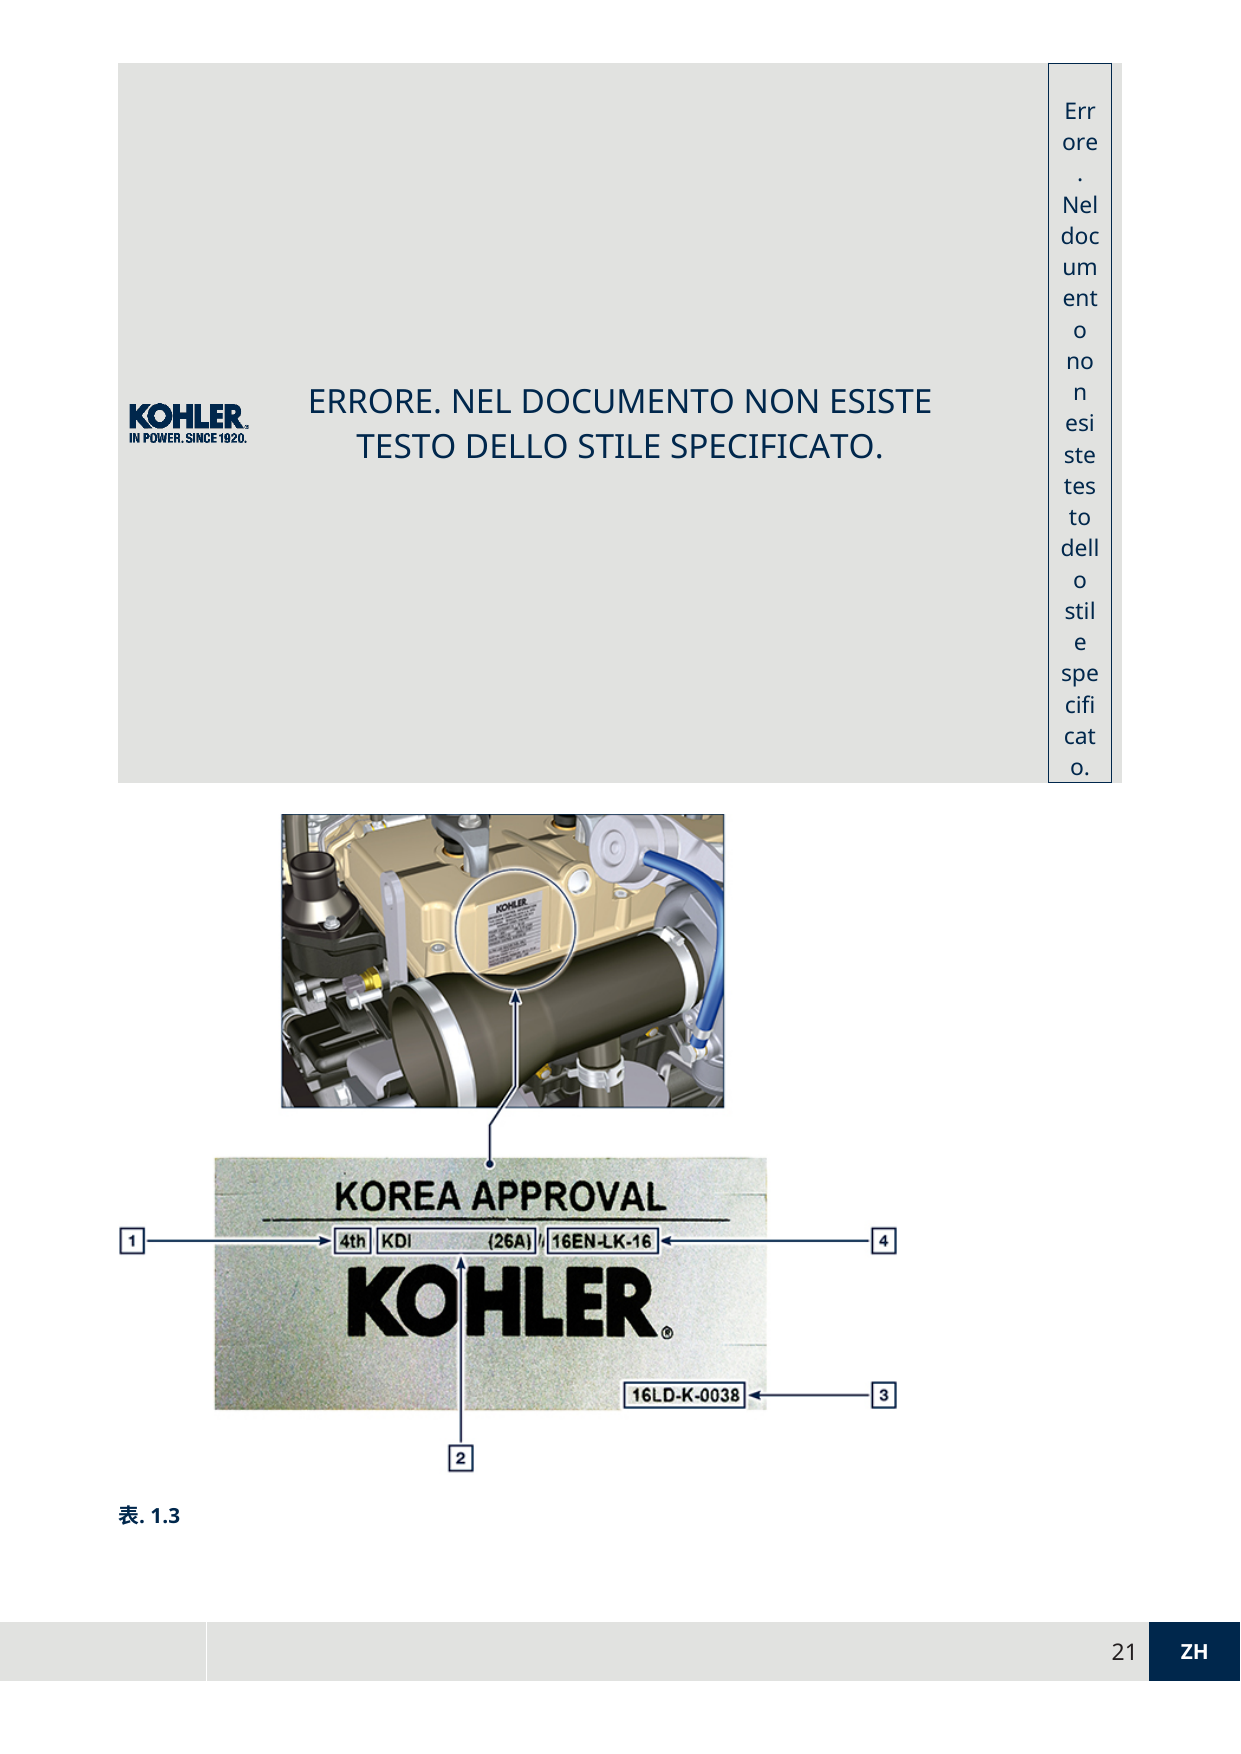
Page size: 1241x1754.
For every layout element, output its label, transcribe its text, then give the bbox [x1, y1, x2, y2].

picture [129, 403, 249, 443]
picture [118, 814, 898, 1475]
text 表. 1.3 [118, 1501, 1122, 1529]
